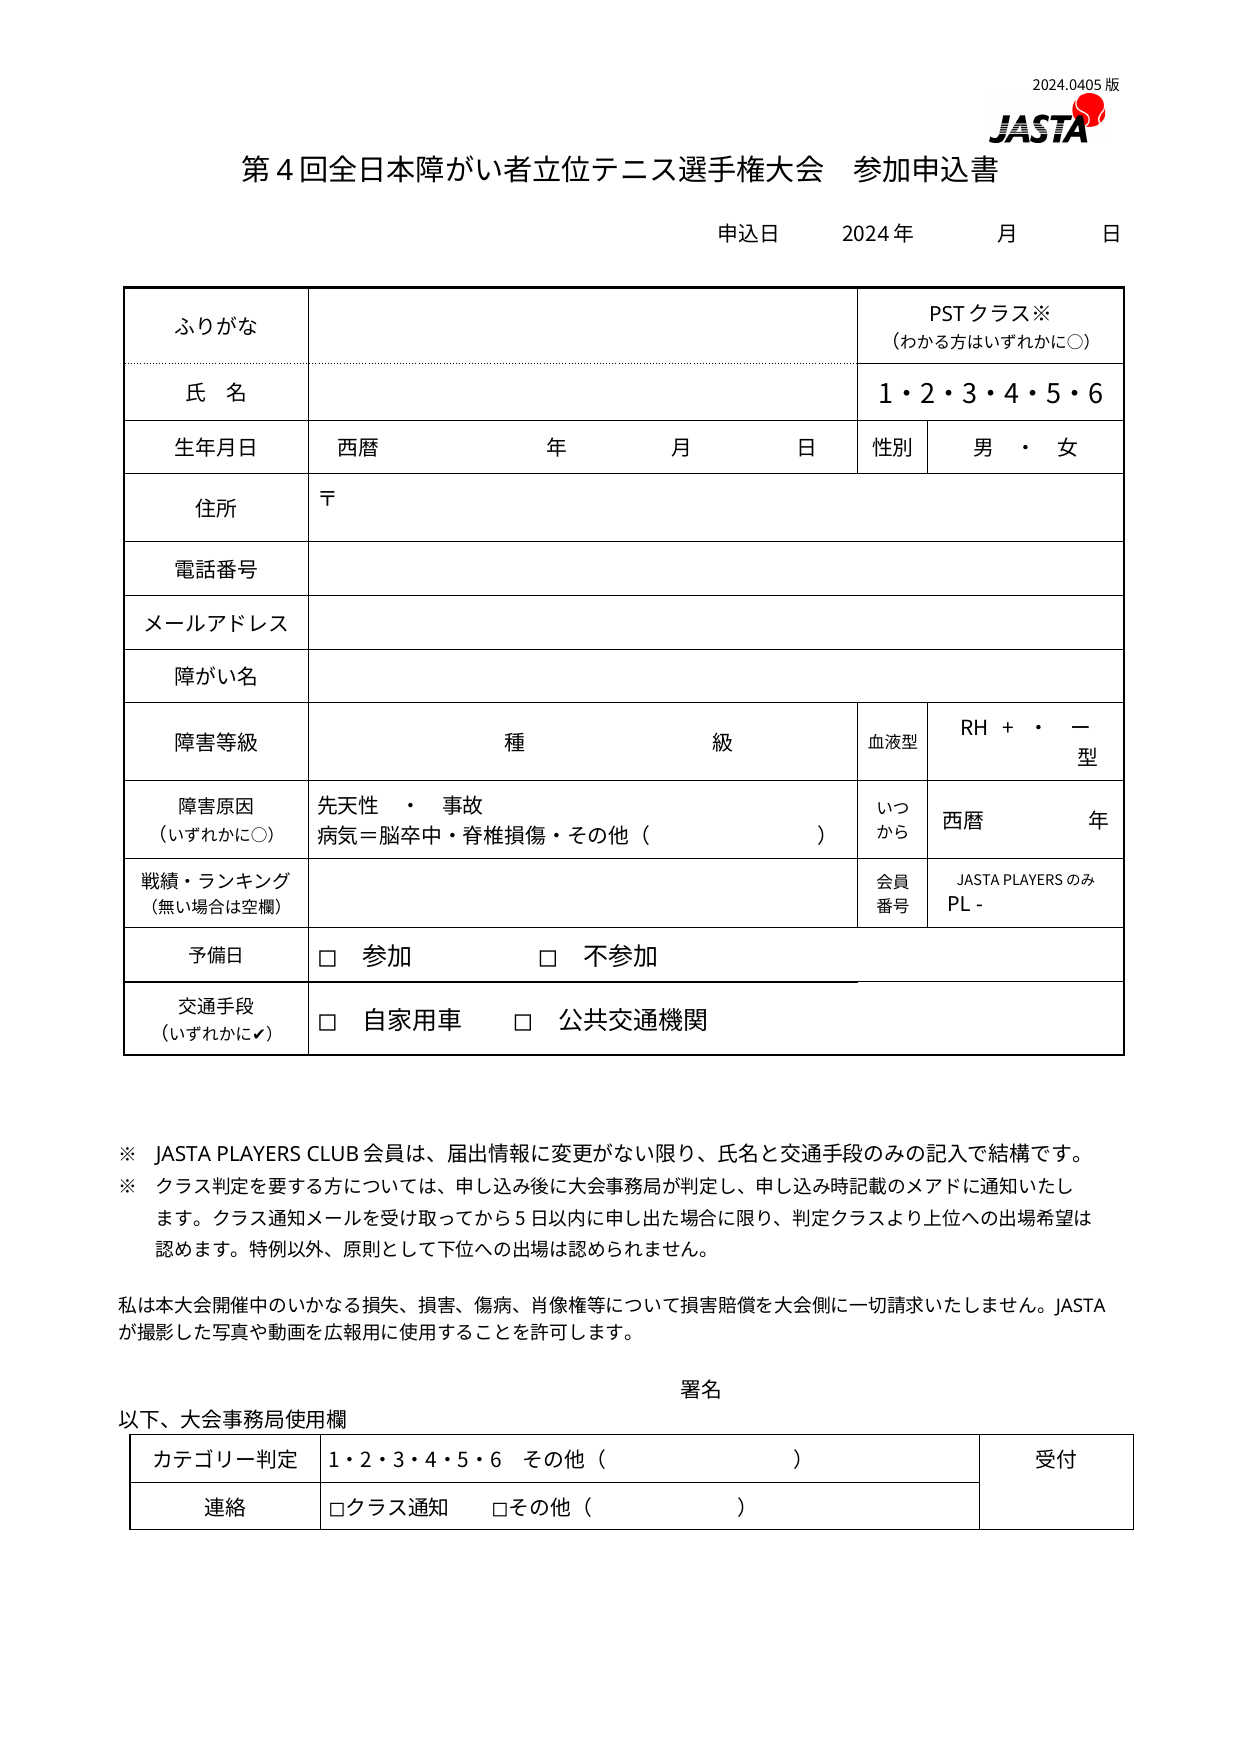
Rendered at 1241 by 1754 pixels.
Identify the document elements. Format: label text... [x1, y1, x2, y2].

text 署名 [118, 1373, 1122, 1403]
table_header 受付 [980, 1435, 1133, 1529]
text 申込日 2024年 月 日 [118, 217, 1122, 248]
text ます。クラス通知メールを受け取ってから5日以内に申し出た場合に限り、判定クラスより上位への出場希望は [118, 1199, 1122, 1231]
text ※ JASTA PLAYERS CLUB会員は、届出情報に変更がない限り、氏名と交通手段のみの記入で結構です。 [118, 248, 1122, 1168]
table_cell ◻︎クラス通知 ◻︎その他（ ） [321, 1483, 979, 1529]
picture [989, 93, 1106, 143]
text 認めます。特例以外、原則として下位への出場は認められません。 [118, 1231, 1122, 1262]
text ※ クラス判定を要する方については、申し込み後に大会事務局が判定し、申し込み時記載のメアドに通知いたし [118, 1168, 1122, 1199]
text 以下、大会事務局使用欄 [118, 1403, 1122, 1433]
text 私は本大会開催中のいかなる損失、損害、傷病、肖像権等について損害賠償を大会側に一切請求いたしません。JASTAが撮影した写真や動画を広報用に使用することを許可します。 [118, 1290, 1122, 1344]
table_cell 連絡 [131, 1483, 320, 1529]
text 第4回全日本障がい者立位テニス選手権大会 参加申込書 [118, 147, 1122, 189]
table_header カテゴリー判定 [131, 1435, 320, 1481]
table_header 1・2・3・4・5・6 その他（ ） [321, 1435, 979, 1481]
